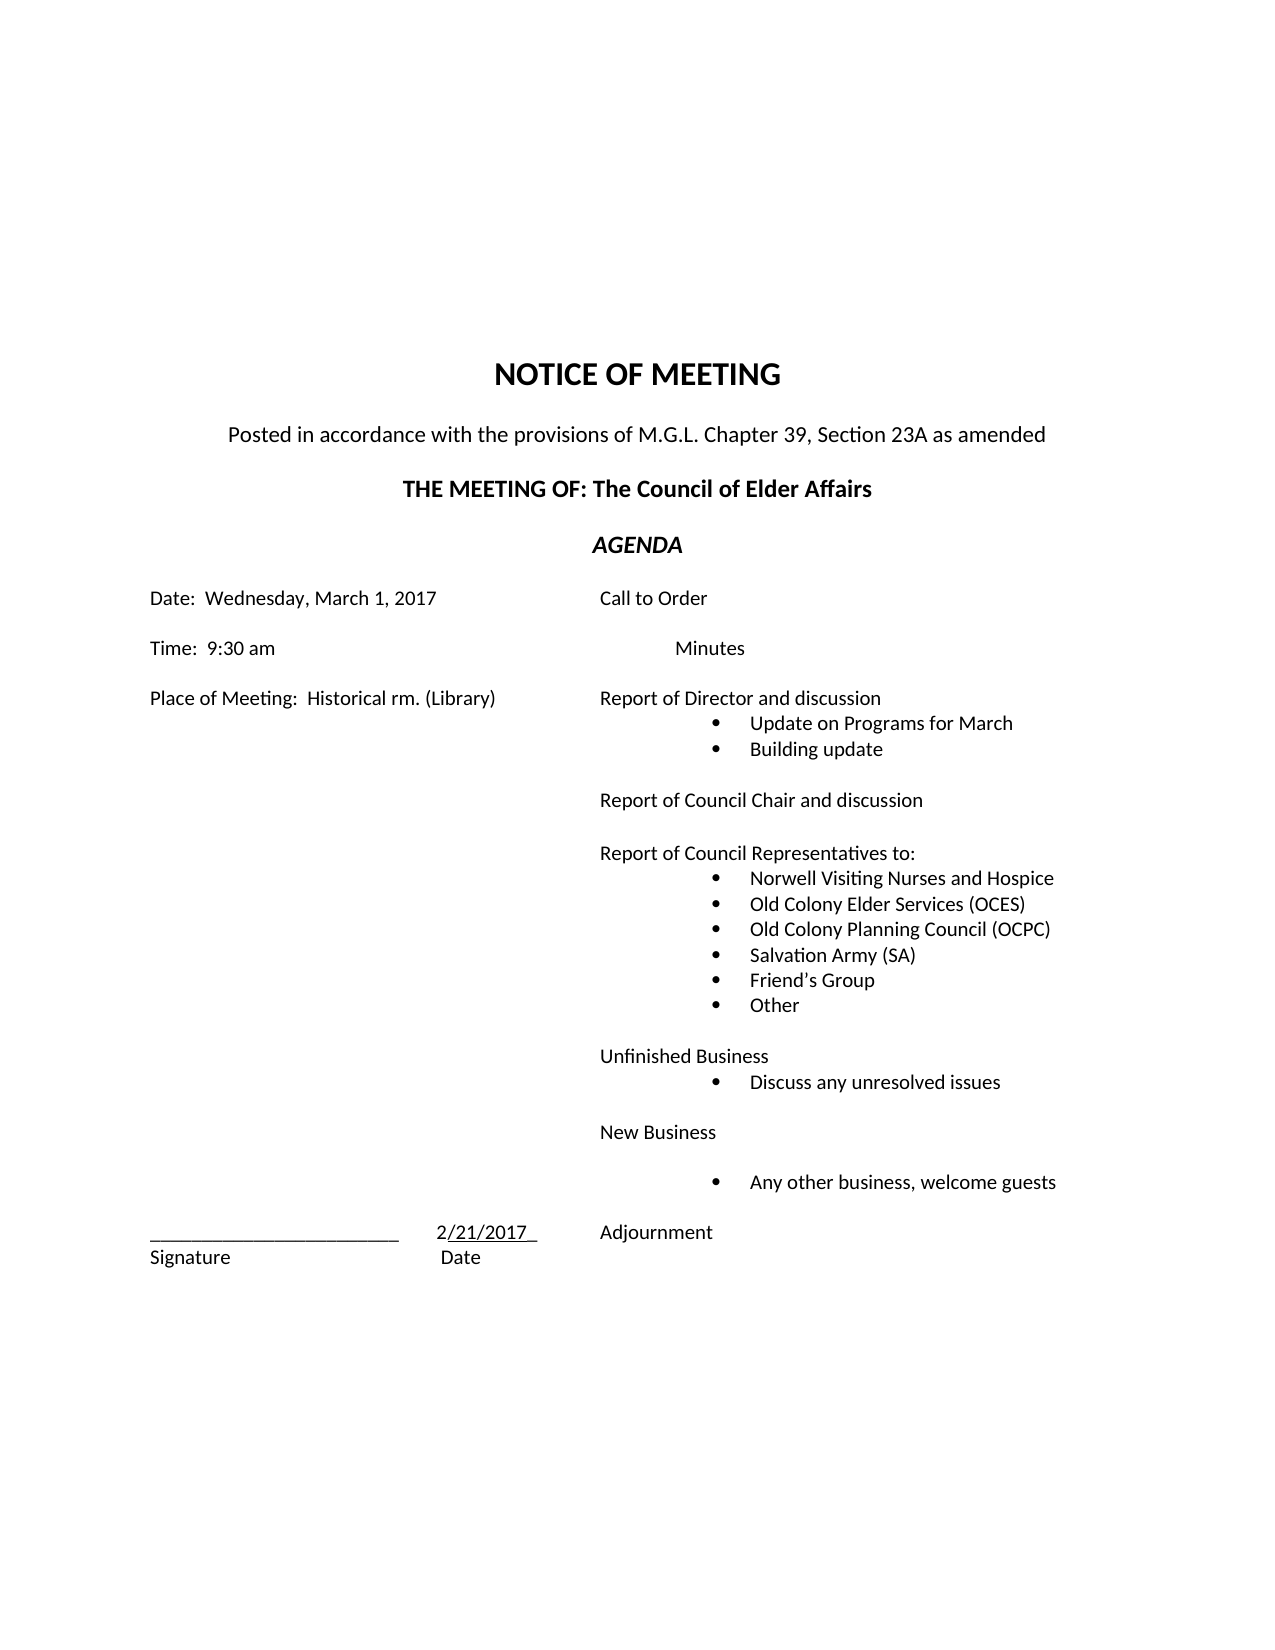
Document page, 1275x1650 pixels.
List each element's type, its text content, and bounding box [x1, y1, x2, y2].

list Norwell Visiting Nurses and Hospice [712, 866, 1125, 891]
list Building update [712, 736, 1125, 761]
text Report of Council Representatives to: [525, 840, 1125, 866]
text NOTICE OF MEETING [150, 353, 1125, 393]
list Salvation Army (SA) [712, 942, 1125, 967]
text Unfinished Business [150, 1043, 1125, 1069]
text Report of Council Chair and discussion [525, 787, 1125, 812]
text ________________________ 2/21/2017_ Adjournment [150, 1219, 1125, 1244]
text Place of Meeting: Historical rm. (Library) Report of Director and discussion [150, 685, 1125, 711]
list Any other business, welcome guests [712, 1169, 1125, 1194]
list Friend’s Group [712, 967, 1125, 993]
text Time: 9:30 am Minutes [150, 635, 1125, 661]
text AGENDA [150, 529, 1125, 560]
text THE MEETING OF: The Council of Elder Affairs [150, 473, 1125, 504]
list Old Colony Elder Services (OCES) [712, 891, 1125, 916]
list Update on Programs for March [712, 711, 1125, 736]
text Posted in accordance with the provisions of M.G.L. Chapter 39, Section 23A as amended [150, 420, 1125, 448]
text New Business [150, 1119, 1125, 1144]
text Date: Wednesday, March 1, 2017 Call to Order [150, 585, 1125, 611]
list Other [712, 993, 1125, 1018]
text Signature Date [150, 1244, 1125, 1270]
list Old Colony Planning Council (OCPC) [712, 916, 1125, 942]
list Discuss any unresolved issues [712, 1069, 1125, 1094]
